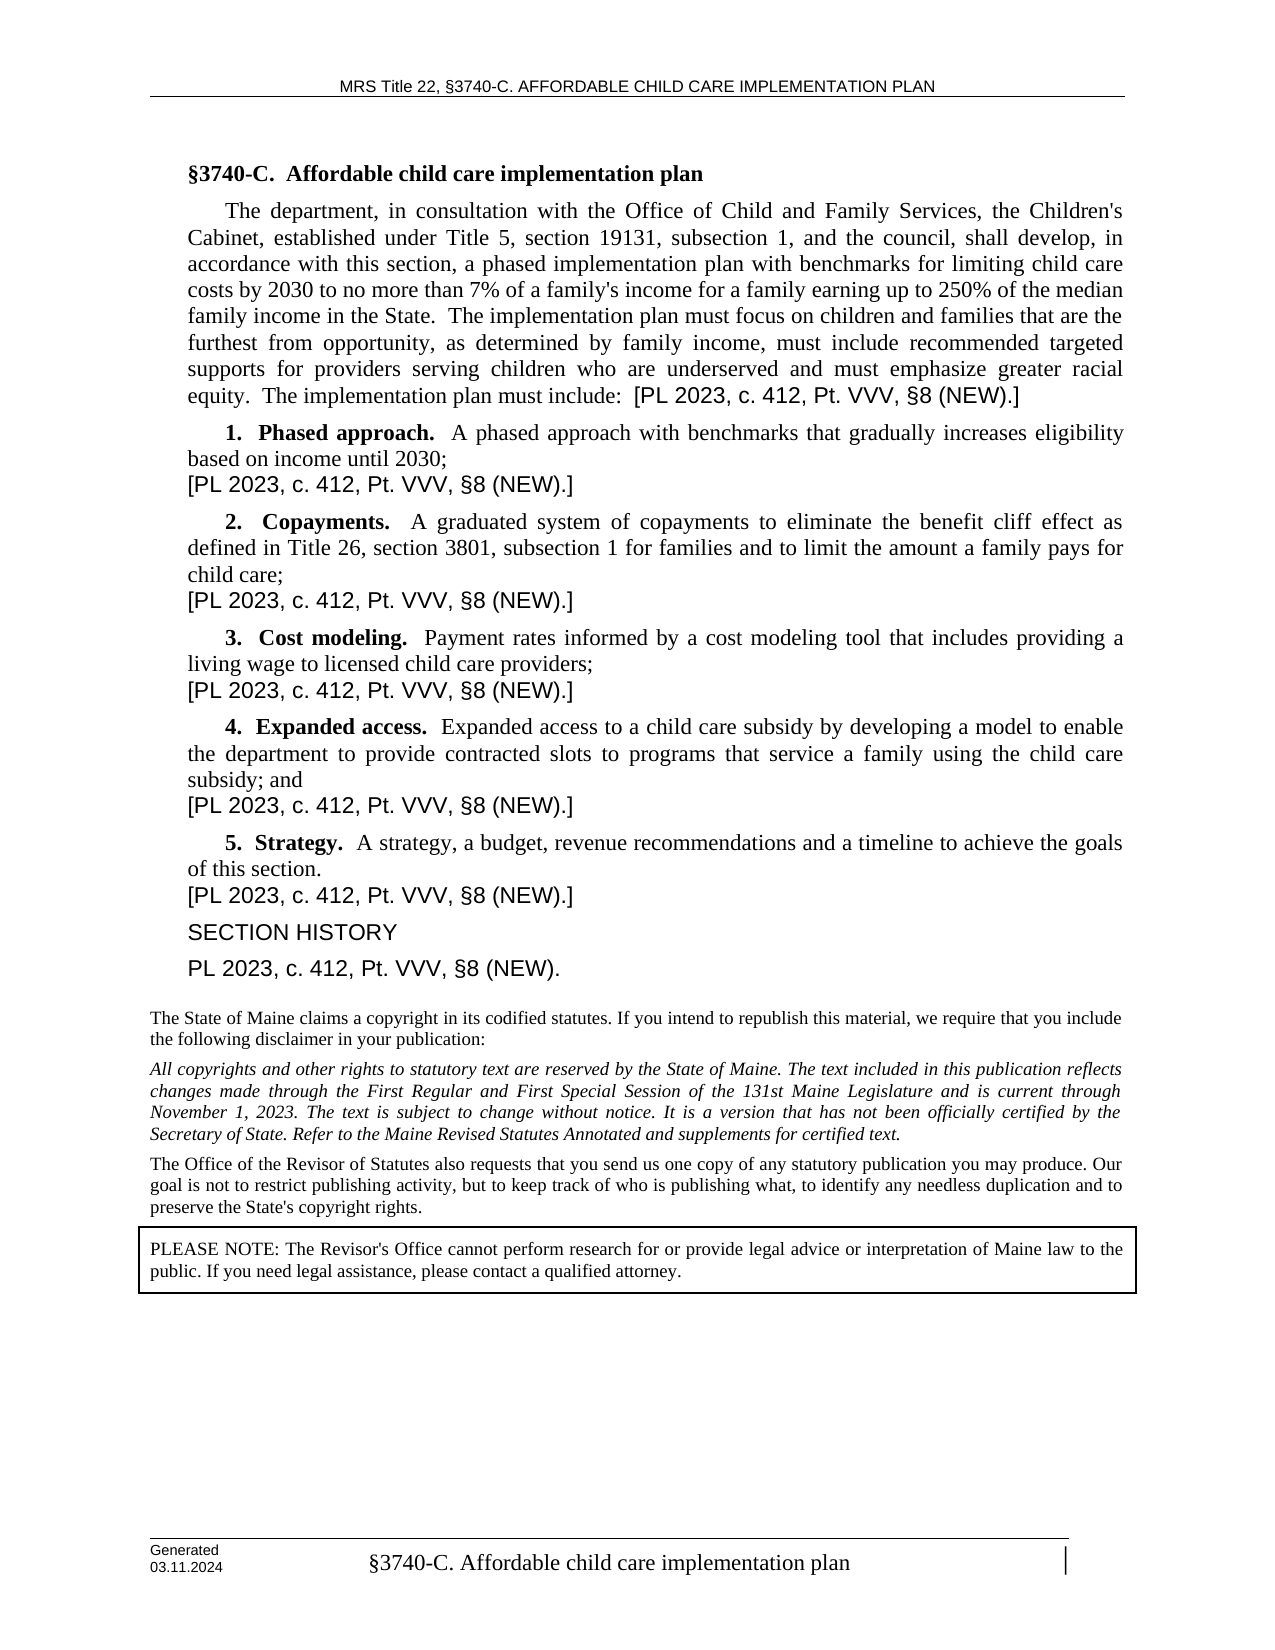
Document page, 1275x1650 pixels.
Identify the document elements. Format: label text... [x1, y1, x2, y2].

text 2. Copayments. A graduated system of copayments to eliminate the benefit cliff effect as defined in Title 26, section 3801, subsection 1 for families and to limit the amount a family pays for child care; [187, 508, 1125, 587]
text [PL 2023, c. 412, Pt. VVV, §8 (NEW).] [187, 587, 1125, 613]
text SECTION HISTORY [187, 919, 1125, 945]
text 4. Expanded access. Expanded access to a child care subsidy by developing a model to enable the department to provide contracted slots to programs that service a family using the child care subsidy; and [187, 713, 1125, 792]
text 5. Strategy. A strategy, a budget, revenue recommendations and a timeline to achieve the goals of this section. [187, 829, 1125, 882]
text The department, in consultation with the Office of Child and Family Services, the Children's Cabinet, established under Title 5, section 19131, subsection 1, and the council, shall develop, in accordance with this section, a phased implementation plan with benchmarks for limiting child care costs by 2030 to no more than 7% of a family's income for a family earning up to 250% of the median family income in the State. The implementation plan must focus on children and families that are the furthest from opportunity, as determined by family income, must include recommended targeted supports for providers serving children who are underserved and must emphasize greater racial equity. The implementation plan must include: [PL 2023, c. 412, Pt. VVV, §8 (NEW).] [187, 197, 1125, 408]
text [PL 2023, c. 412, Pt. VVV, §8 (NEW).] [187, 471, 1125, 498]
text [PL 2023, c. 412, Pt. VVV, §8 (NEW).] [187, 882, 1125, 908]
text The State of Maine claims a copyright in its codified statutes. If you intend to republish this material, we require that you include the following disclaimer in your publication: [150, 1007, 1125, 1050]
text PLEASE NOTE: The Revisor's Office cannot perform research for or provide legal advice or interpretation of Maine law to the public. If you need legal assistance, please contact a qualified attorney. [140, 1228, 1135, 1292]
text 3. Cost modeling. Payment rates informed by a cost modeling tool that includes providing a living wage to licensed child care providers; [187, 624, 1125, 677]
text §3740-C. Affordable child care implementation plan [187, 160, 1125, 187]
text [PL 2023, c. 412, Pt. VVV, §8 (NEW).] [187, 792, 1125, 819]
text All copyrights and other rights to statutory text are reserved by the State of Maine. The text included in this publication reflects changes made through the First Regular and First Special Session of the 131st Maine Legislature and is current through November 1, 2023 . The text is subject to change without notice. It is a version that has not been officially certified by the Secretary of State. Refer to the Maine Revised Statutes Annotated and supplements for certified text. [150, 1058, 1125, 1144]
text The Office of the Revisor of Statutes also requests that you send us one copy of any statutory publication you may produce. Our goal is not to restrict publishing activity, but to keep track of who is publishing what, to identify any needless duplication and to preserve the State's copyright rights. [150, 1153, 1125, 1217]
text [PL 2023, c. 412, Pt. VVV, §8 (NEW).] [187, 677, 1125, 703]
text PL 2023, c. 412, Pt. VVV, §8 (NEW). [187, 955, 1125, 982]
text 1. Phased approach. A phased approach with benchmarks that gradually increases eligibility based on income until 2030; [187, 418, 1125, 471]
